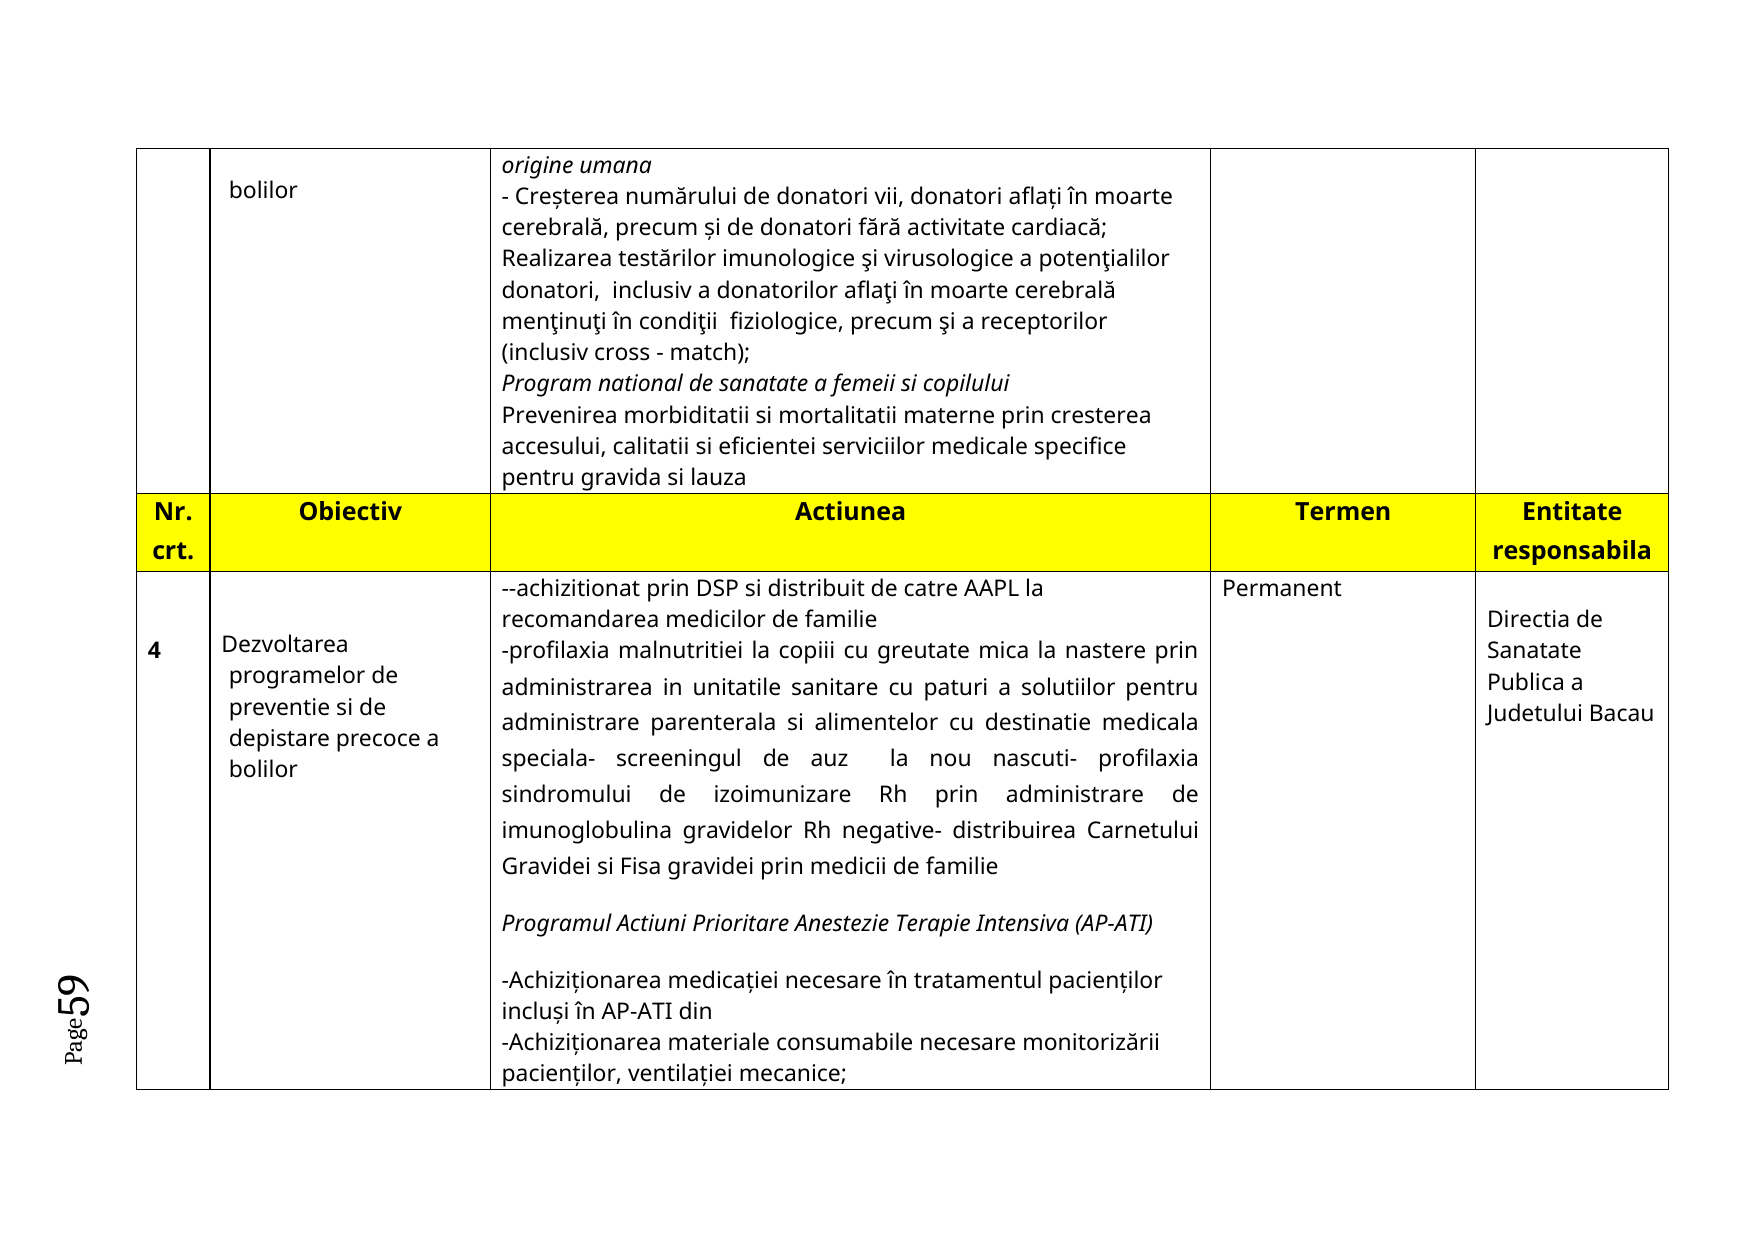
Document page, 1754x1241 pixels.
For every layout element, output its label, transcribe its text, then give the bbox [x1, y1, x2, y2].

table_cell 4 [137, 572, 209, 1089]
table_cell Nr. crt. [137, 494, 209, 571]
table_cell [211, 572, 490, 1089]
table_cell Obiectiv [211, 494, 490, 571]
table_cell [211, 149, 490, 492]
table_cell 4 [137, 149, 209, 492]
table_cell [1211, 149, 1475, 492]
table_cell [1476, 572, 1668, 1089]
table_cell Termen [1211, 494, 1475, 571]
table_cell [1476, 149, 1668, 492]
table_cell Permanent [1211, 572, 1475, 1089]
table_cell Entitate responsabila [1476, 494, 1668, 571]
table_cell Actiunea [491, 494, 1210, 571]
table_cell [491, 149, 1210, 492]
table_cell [491, 572, 1210, 1089]
